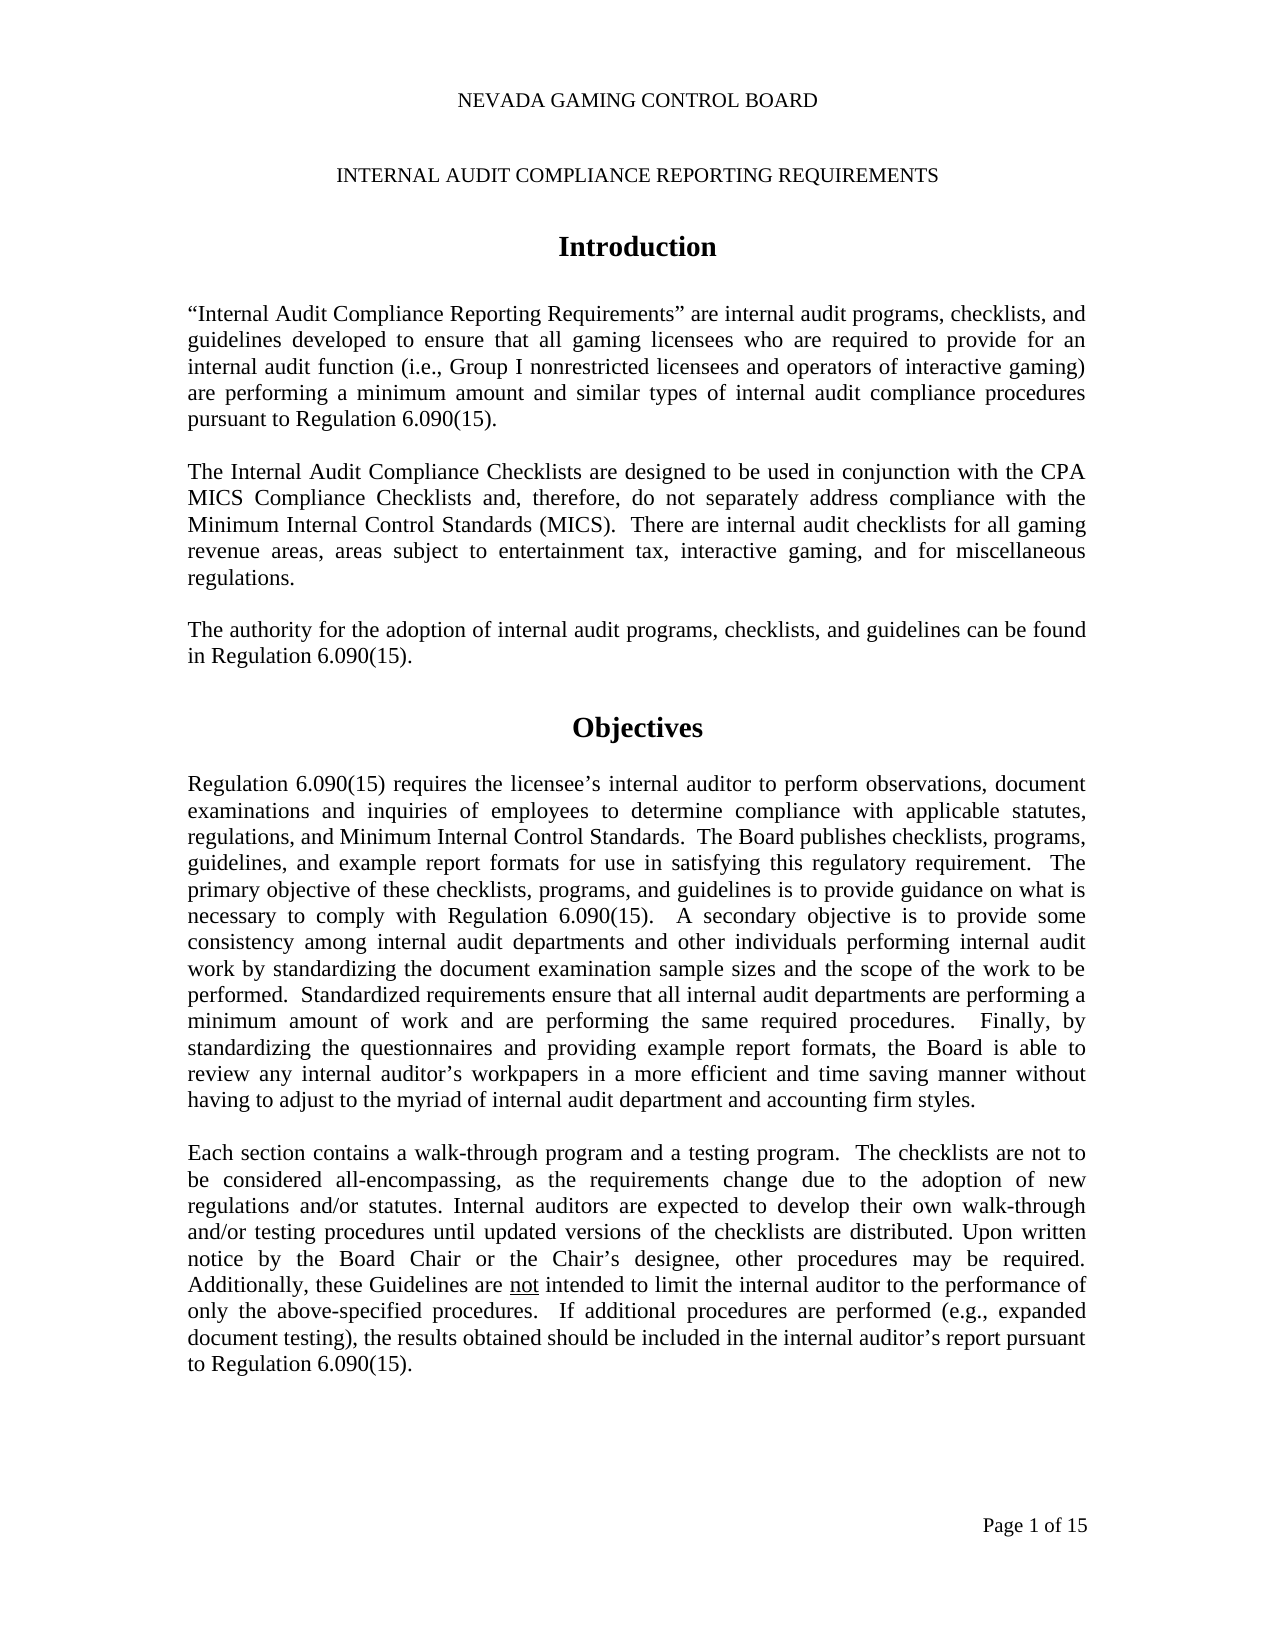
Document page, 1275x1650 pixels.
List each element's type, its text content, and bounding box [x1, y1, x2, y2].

text “Internal Audit Compliance Reporting Requirements” are internal audit programs, checklists, and guidelines developed to ensure that all gaming licensees who are required to provide for an internal audit function (i.e., Group I nonrestricted licensees and operators of interactive gaming) are performing a minimum amount and similar types of internal audit compliance procedures pursuant to Regulation 6.090(15). [187, 300, 1087, 432]
text The authority for the adoption of internal audit programs, checklists, and guidelines can be found in Regulation 6.090(15). [187, 616, 1087, 669]
text Each section contains a walk-through program and a testing program. The checklists are not to be considered all-encompassing, as the requirements change due to the adoption of new regulations and/or statutes. Internal auditors are expected to develop their own walk-through and/or testing procedures until updated versions of the checklists are distributed. Upon written notice by the Board Chair or the Chair’s designee, other procedures may be required. Additionally, these Guidelines are not intended to limit the internal auditor to the performance of only the above-specified procedures. If additional procedures are performed (e.g., expanded document testing), the results obtained should be included in the internal auditor’s report pursuant to Regulation 6.090(15). [187, 1139, 1087, 1376]
text Regulation 6.090(15) requires the licensee’s internal auditor to perform observations, document examinations and inquiries of employees to determine compliance with applicable statutes, regulations, and Minimum Internal Control Standards. The Board publishes checklists, programs, guidelines, and example report formats for use in satisfying this regulatory requirement. The primary objective of these checklists, programs, and guidelines is to provide guidance on what is necessary to comply with Regulation 6.090(15). A secondary objective is to provide some consistency among internal audit departments and other individuals performing internal audit work by standardizing the document examination sample sizes and the scope of the work to be performed. Standardized requirements ensure that all internal audit departments are performing a minimum amount of work and are performing the same required procedures. Finally, by standardizing the questionnaires and providing example report formats, the Board is able to review any internal auditor’s workpapers in a more efficient and time saving manner without having to adjust to the myriad of internal audit department and accounting firm styles. [187, 770, 1087, 1113]
subtitle Objectives [187, 706, 1087, 744]
subtitle Introduction [187, 225, 1087, 262]
text The Internal Audit Compliance Checklists are designed to be used in conjunction with the CPA MICS Compliance Checklists and, therefore, do not separately address compliance with the Minimum Internal Control Standards (MICS). There are internal audit checklists for all gaming revenue areas, areas subject to entertainment tax, interactive gaming, and for miscellaneous regulations. [187, 458, 1087, 590]
